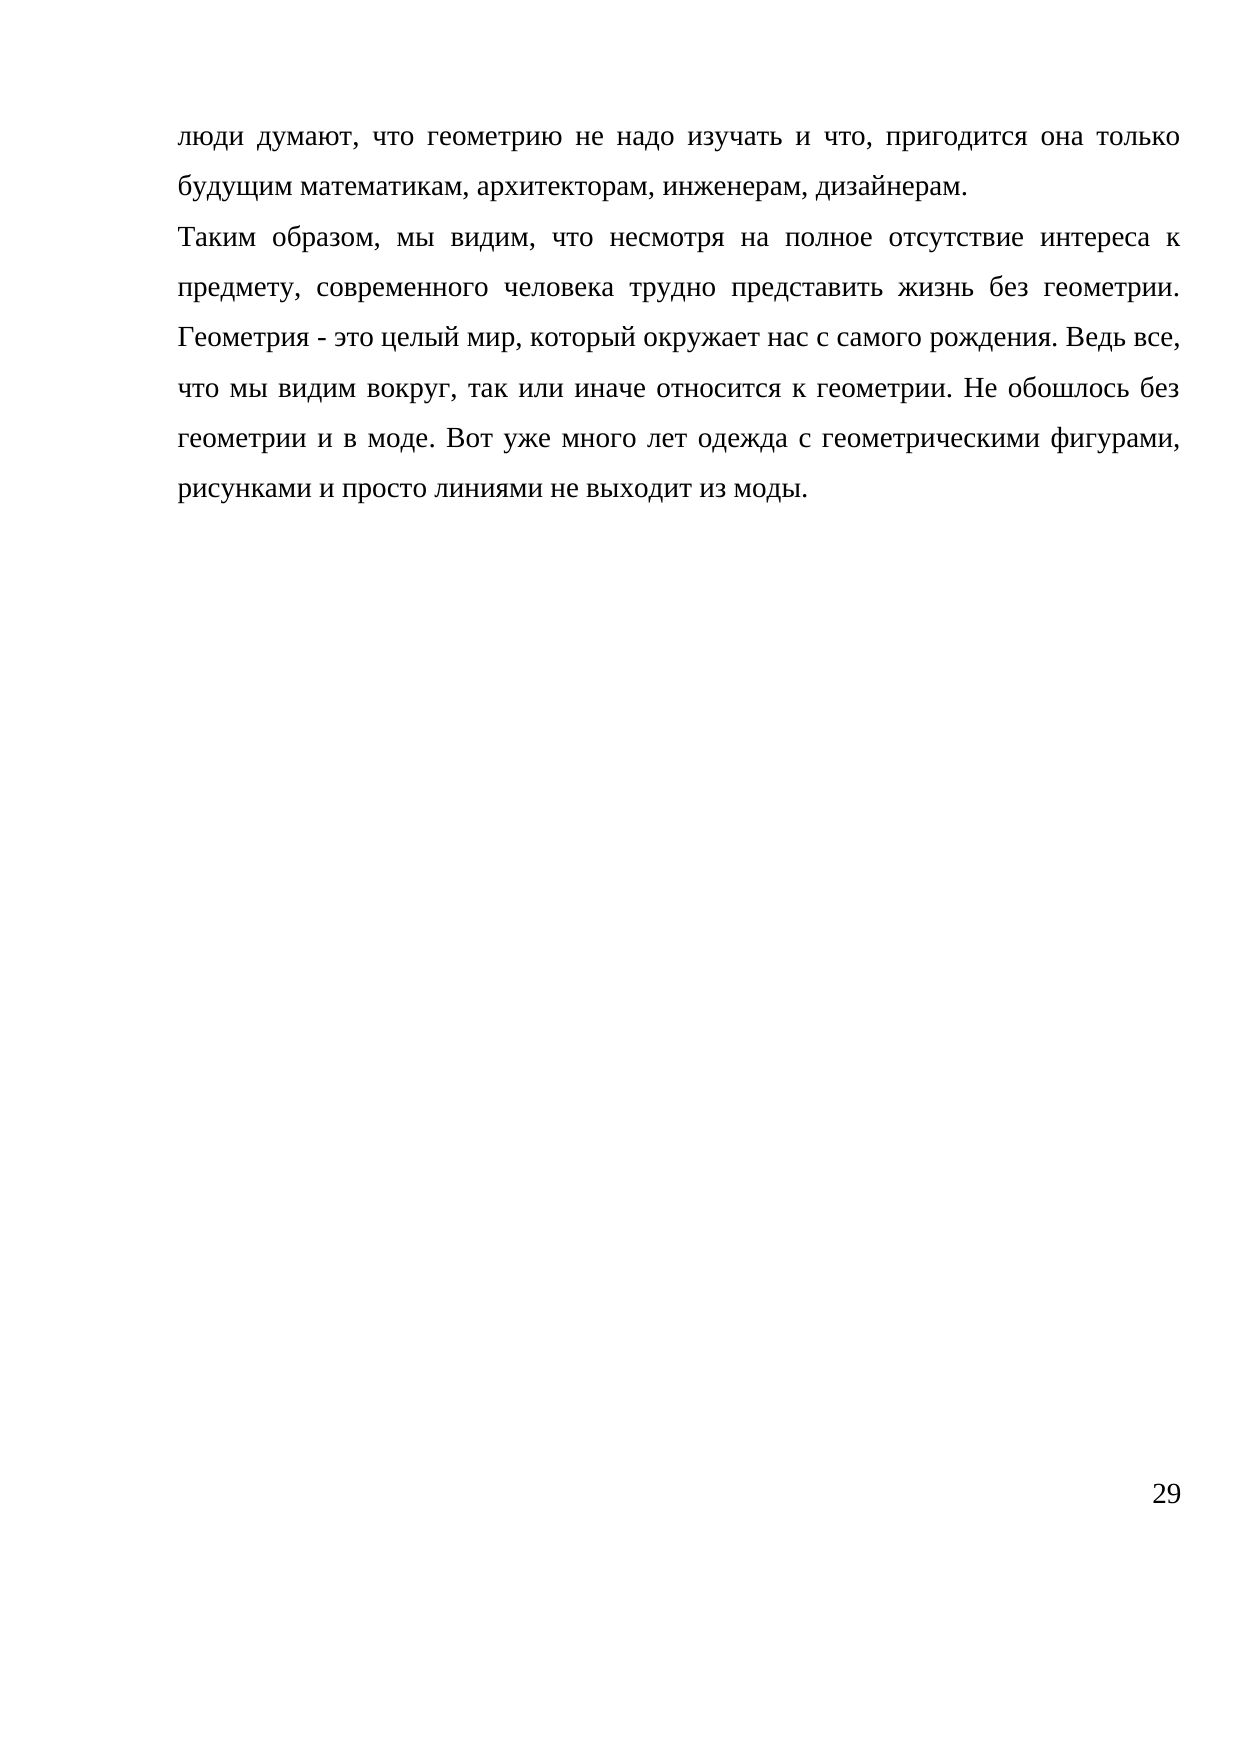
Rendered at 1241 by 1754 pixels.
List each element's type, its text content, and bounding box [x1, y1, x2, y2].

text 29 [177, 1477, 1181, 1510]
text Таким образом, мы видим, что несмотря на полное отсутствие интереса к предмету, современного человека трудно представить жизнь без геометрии. Геометрия - это целый мир, который окружает нас с самого рождения. Ведь все, что мы видим вокруг, так или иначе относится к геометрии. Не обошлось без геометрии и в моде. Вот уже много лет одежда с геометрическими фигурами, рисунками и просто линиями не выходит из моды. [177, 219, 1181, 504]
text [177, 118, 1181, 202]
